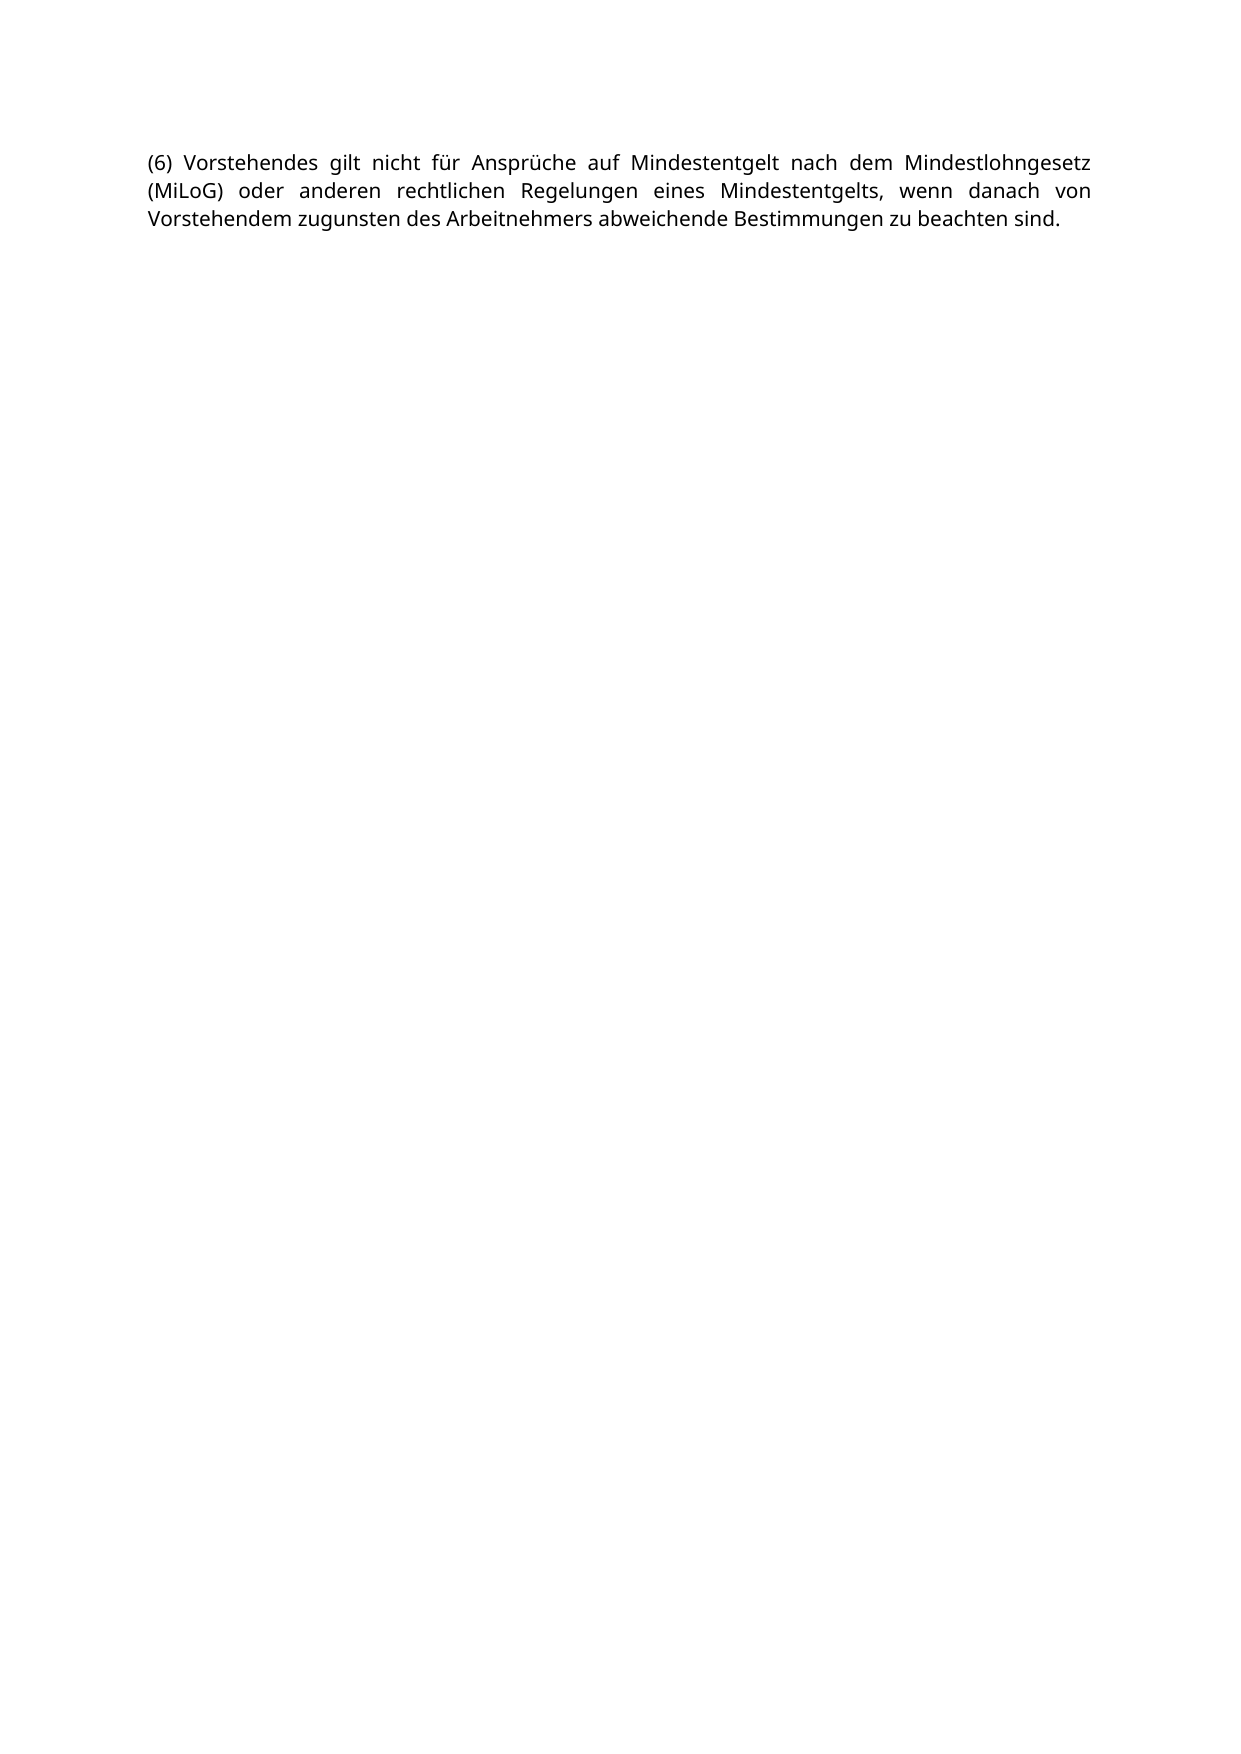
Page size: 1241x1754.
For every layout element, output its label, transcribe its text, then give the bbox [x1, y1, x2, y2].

text (6) Vorstehendes gilt nicht für Ansprüche auf Mindestentgelt nach dem Mindestlohngesetz (MiLoG) oder anderen rechtlichen Regelungen eines Mindestentgelts, wenn danach von Vorstehendem zugunsten des Arbeitnehmers abweichende Bestimmungen zu beachten sind. [148, 148, 1092, 233]
